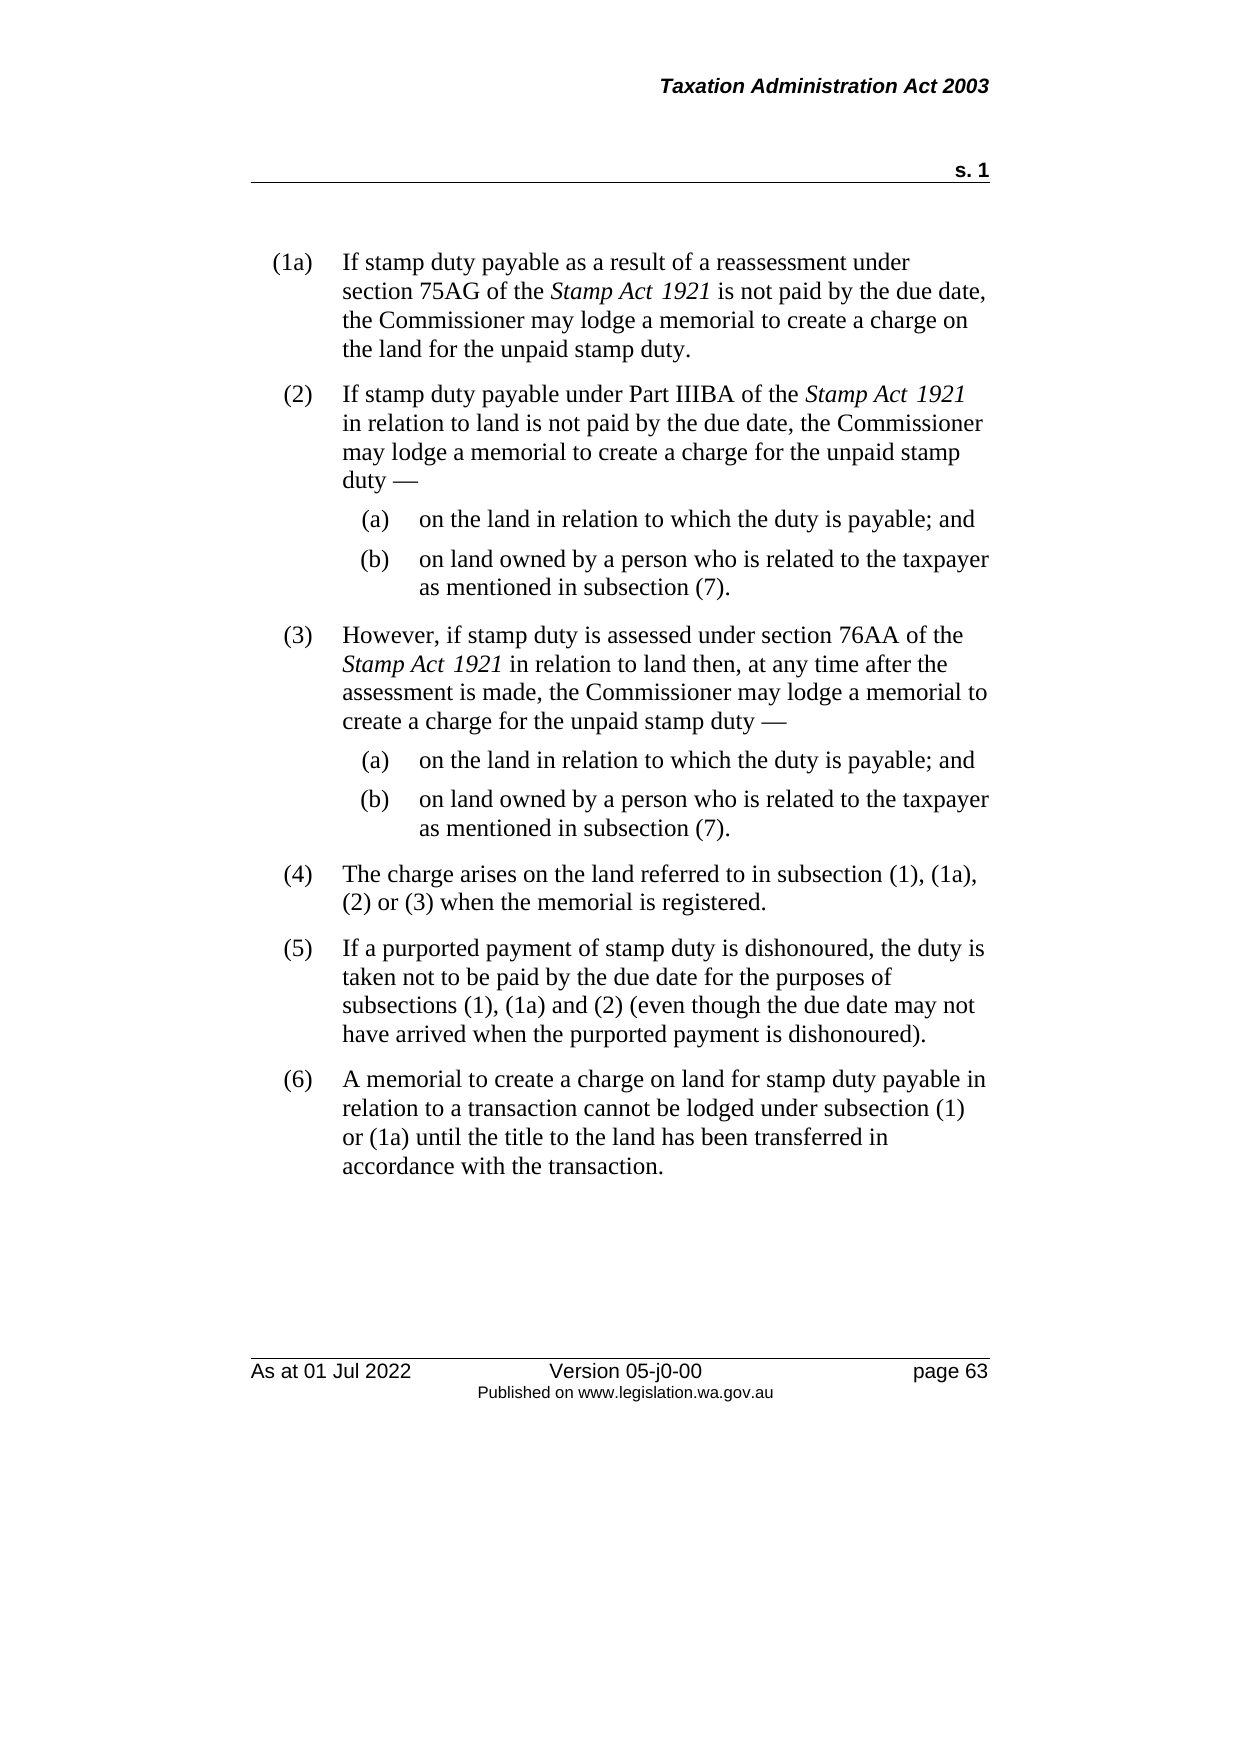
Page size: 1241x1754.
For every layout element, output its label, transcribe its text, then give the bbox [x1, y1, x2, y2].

text (a) on the land in relation to which the duty is payable; and [251, 504, 990, 533]
text (4) The charge arises on the land referred to in subsection (1), (1a), (2) or (3) when the memorial is registered. [251, 859, 990, 916]
text (6) A memorial to create a charge on land for stamp duty payable in relation to a transaction cannot be lodged under subsection (1) or (1a) until the title to the land has been transferred in accordance with the transaction. [251, 1064, 990, 1179]
text (2) If stamp duty payable under Part IIIBA of the Stamp Act 1921 in relation to land is not paid by the due date, the Commissioner may lodge a memorial to create a charge for the unpaid stamp duty — [251, 379, 990, 494]
text (b) on land owned by a person who is related to the taxpayer as mentioned in subsection (7). [251, 784, 990, 842]
text (3) However, if stamp duty is assessed under section 76AA of the Stamp Act 1921 in relation to land then, at any time after the assessment is made, the Commissioner may lodge a memorial to create a charge for the unpaid stamp duty — [251, 620, 990, 735]
text (5) If a purported payment of stamp duty is dishonoured, the duty is taken not to be paid by the due date for the purposes of subsections (1), (1a) and (2) (even though the due date may not have arrived when the purported payment is dishonoured). [251, 933, 990, 1048]
text (1a) If stamp duty payable as a result of a reassessment under section 75AG of the Stamp Act 1921 is not paid by the due date, the Commissioner may lodge a memorial to create a charge on the land for the unpaid stamp duty. [251, 247, 990, 362]
text (a) on the land in relation to which the duty is payable; and [251, 745, 990, 774]
text (b) on land owned by a person who is related to the taxpayer as mentioned in subsection (7). [251, 544, 990, 601]
